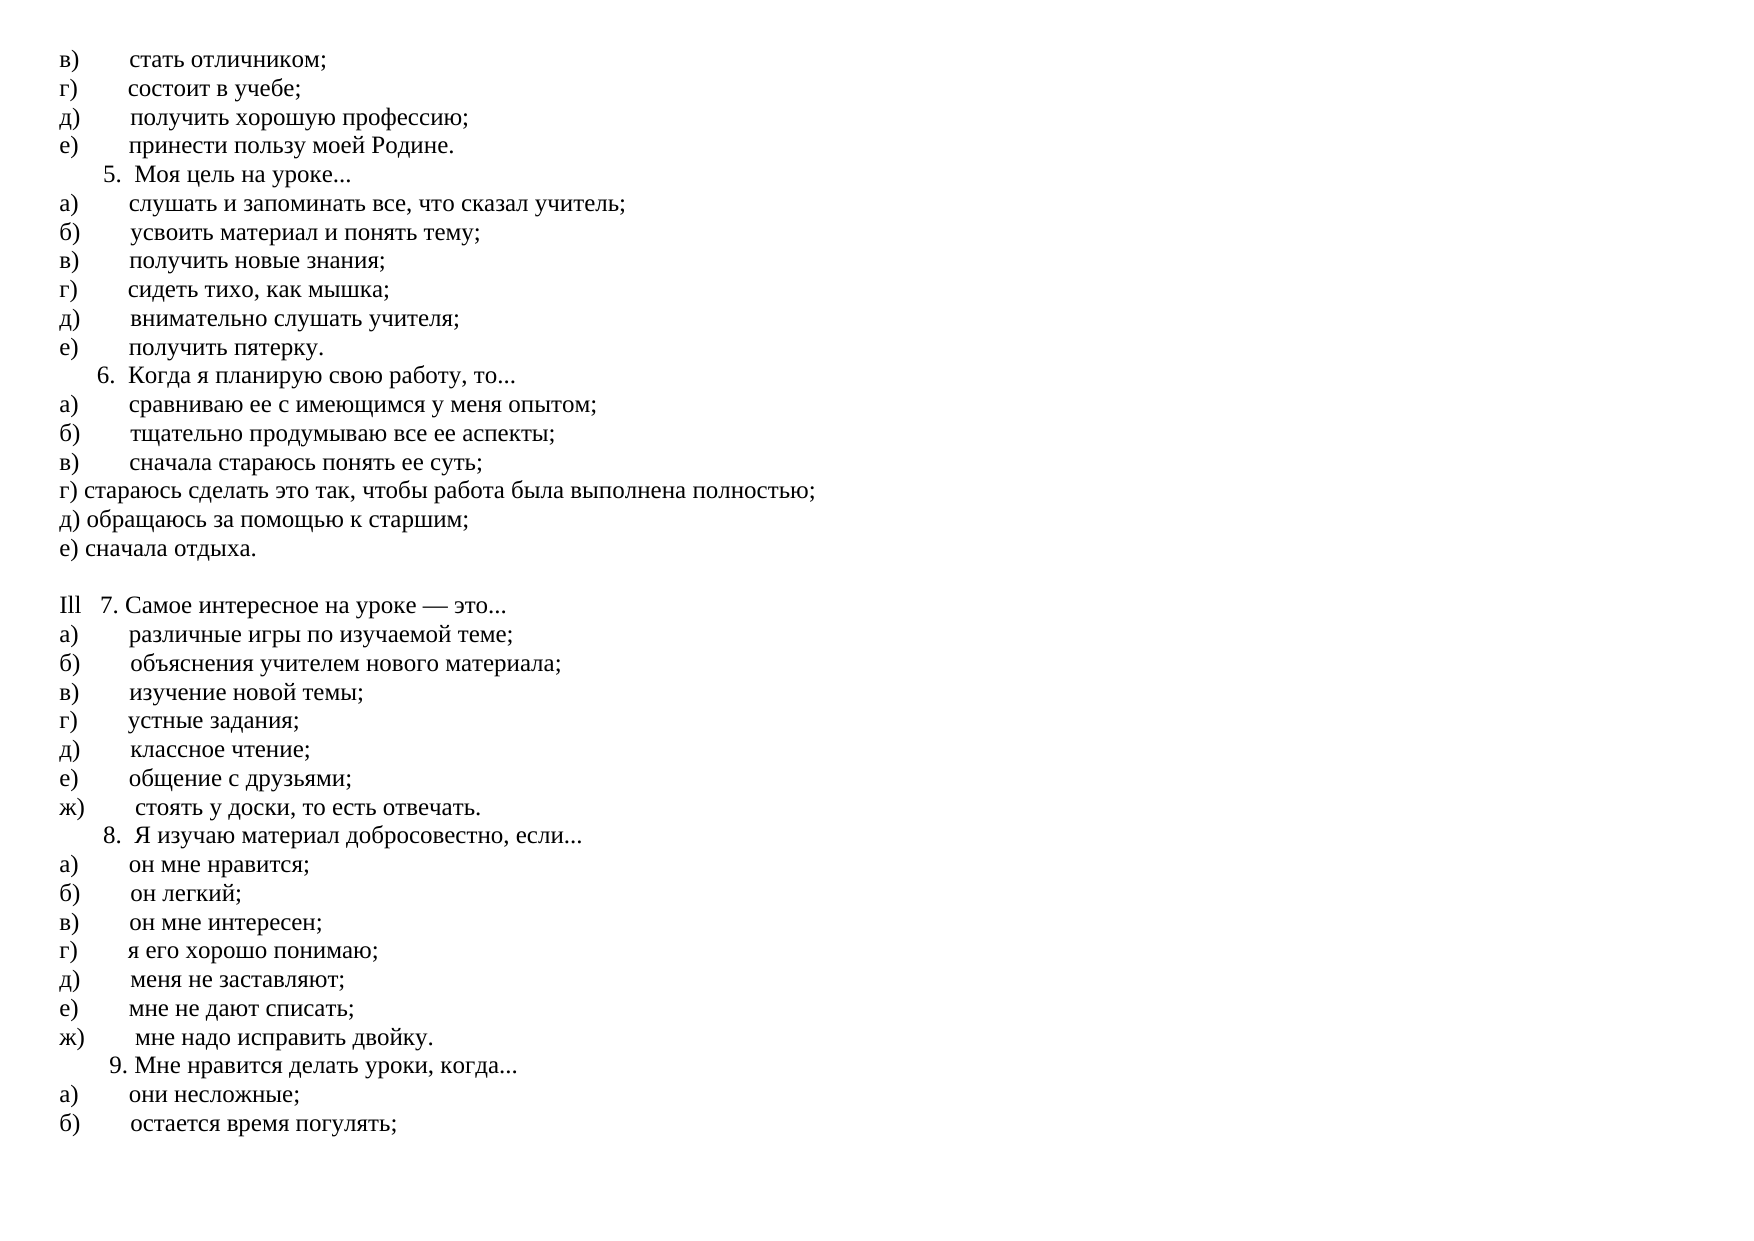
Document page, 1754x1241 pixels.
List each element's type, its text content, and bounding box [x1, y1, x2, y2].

text д) меня не заставляют; [59, 964, 1665, 993]
text е) общение с друзьями; [59, 763, 1665, 792]
text в) получить новые знания; [59, 246, 1665, 274]
text е) получить пятерку. [59, 332, 1665, 361]
text 9. Мне нравится делать уроки, когда... [59, 1051, 1665, 1079]
text е) мне не дают списать; [59, 993, 1665, 1022]
text 6. Когда я планирую свою работу, то... [59, 361, 1665, 389]
text ж) стоять у доски, то есть отвечать. [59, 792, 1665, 821]
text 8. Я изучаю материал добросовестно, если... [59, 821, 1665, 849]
text в) он мне интересен; [59, 907, 1665, 936]
text д) обращаюсь за помощью к старшим; [59, 504, 1665, 533]
text 5. Моя цель на уроке... [59, 159, 1665, 188]
text д) классное чтение; [59, 734, 1665, 763]
text б) тщательно продумываю все ее аспекты; [59, 418, 1665, 447]
text б) усвоить материал и понять тему; [59, 217, 1665, 246]
text а) слушать и запоминать все, что сказал учитель; [59, 188, 1665, 217]
text в) сначала стараюсь понять ее суть; [59, 447, 1665, 476]
text г) стараюсь сделать это так, чтобы работа была выполнена полностью; [59, 476, 1665, 504]
text е) принести пользу моей Родине. [59, 131, 1665, 159]
text а) он мне нравится; [59, 849, 1665, 878]
text б) он легкий; [59, 878, 1665, 907]
text а) различные игры по изучаемой теме; [59, 619, 1665, 648]
text д) получить хорошую профессию; [59, 102, 1665, 131]
text в) изучение новой темы; [59, 677, 1665, 706]
text г) состоит в учебе; [59, 73, 1665, 102]
text г) сидеть тихо, как мышка; [59, 274, 1665, 303]
text б) остается время погулять; [59, 1108, 1665, 1137]
text г) устные задания; [59, 706, 1665, 734]
text д) внимательно слушать учителя; [59, 303, 1665, 332]
text а) они несложные; [59, 1079, 1665, 1108]
text а) сравниваю ее с имеющимся у меня опытом; [59, 389, 1665, 418]
text б) объяснения учителем нового материала; [59, 648, 1665, 677]
text в) стать отличником; [59, 44, 1665, 73]
text е) сначала отдыха. [59, 533, 1665, 562]
text ж) мне надо исправить двойку. [59, 1022, 1665, 1051]
text г) я его хорошо понимаю; [59, 936, 1665, 964]
text Ill 7. Самое интересное на уроке — это... [59, 591, 1665, 619]
